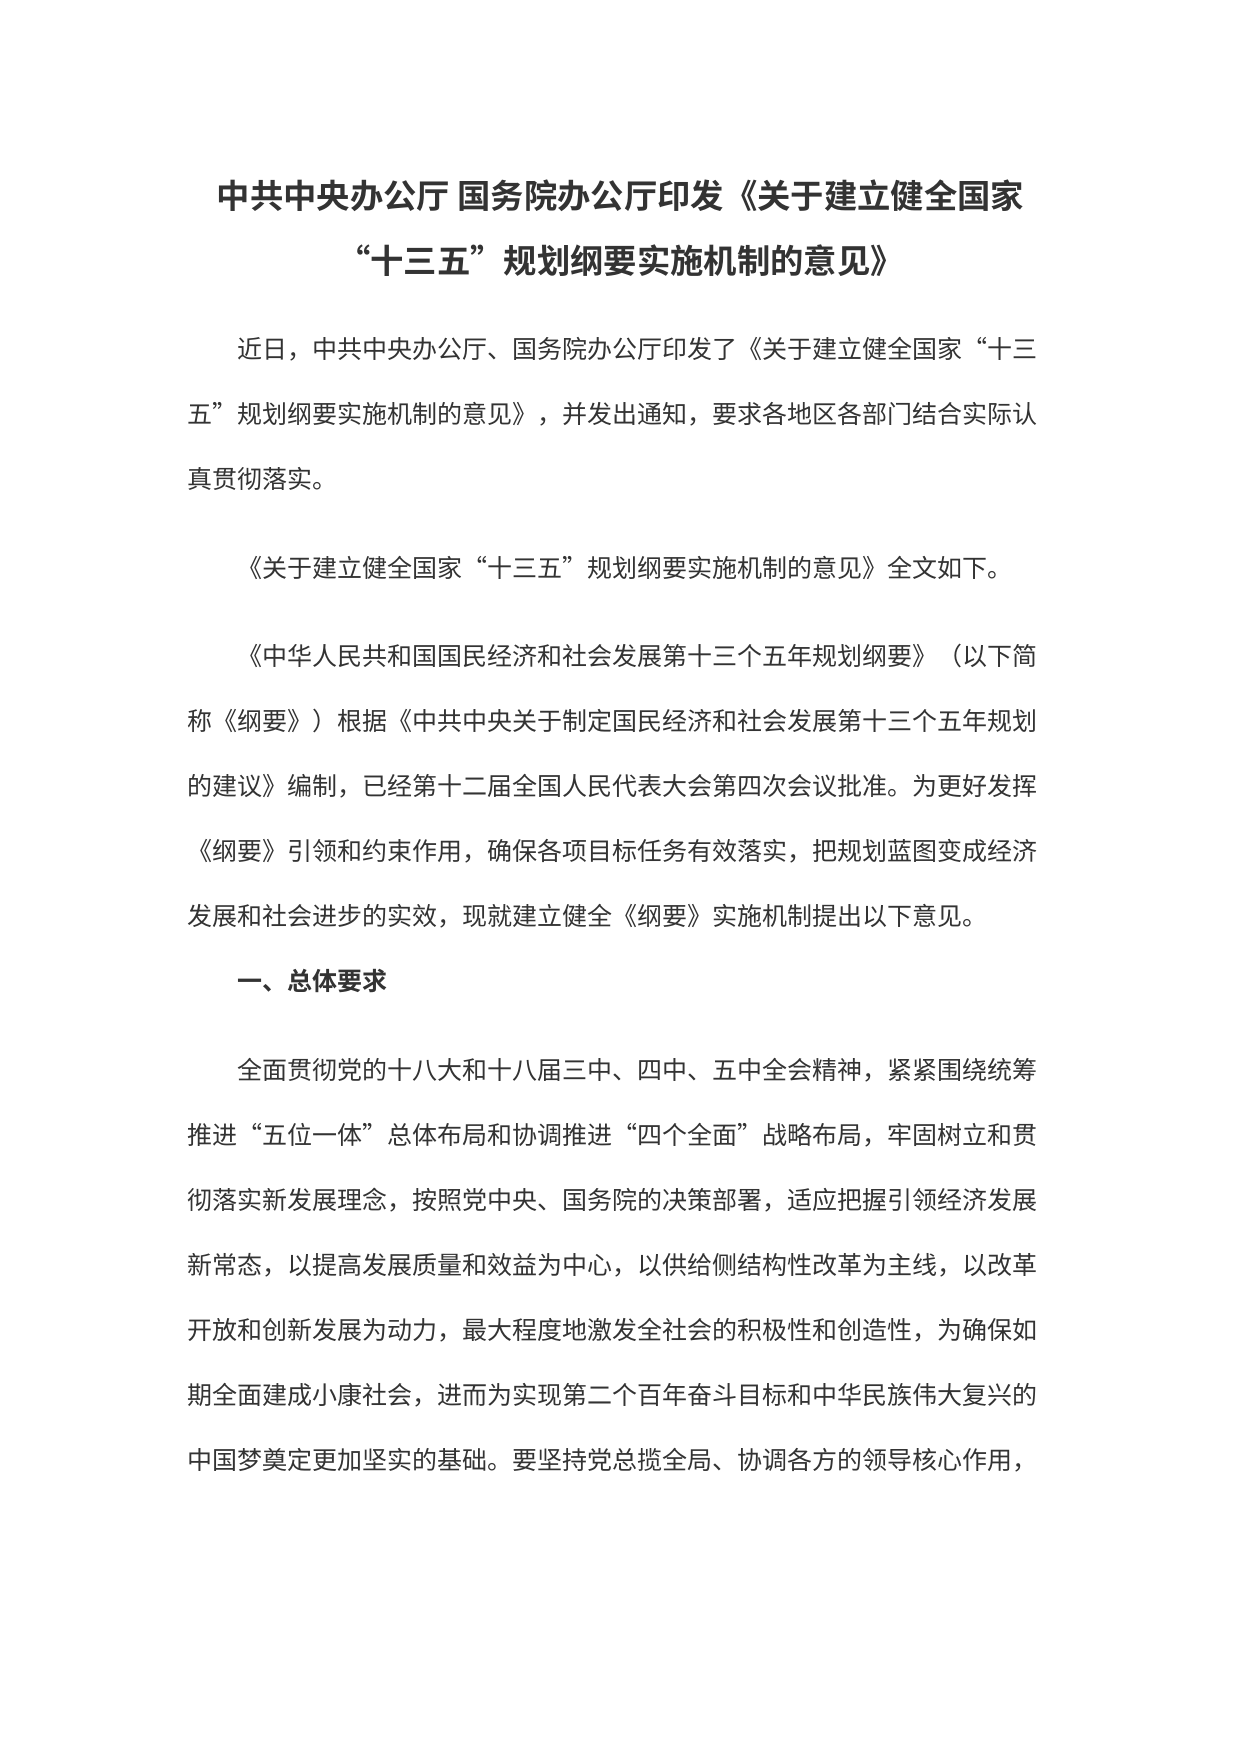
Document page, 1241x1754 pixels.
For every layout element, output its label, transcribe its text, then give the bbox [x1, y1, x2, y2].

text 《中华人民共和国国民经济和社会发展第十三个五年规划纲要》（以下简称《纲要》）根据《中共中央关于制定国民经济和社会发展第十三个五年规划的建议》编制，已经第十二届全国人民代表大会第四次会议批准。为更好发挥《纲要》引领和约束作用，确保各项目标任务有效落实，把规划蓝图变成经济发展和社会进步的实效，现就建立健全《纲要》实施机制提出以下意见。 [187, 622, 1053, 947]
text 一、总体要求 [187, 947, 1053, 1012]
text 中共中央办公厅 国务院办公厅印发《关于建立健全国家“十三五”规划纲要实施机制的意见》 [187, 162, 1053, 292]
text 近日，中共中央办公厅、国务院办公厅印发了《关于建立健全国家“十三五”规划纲要实施机制的意见》，并发出通知，要求各地区各部门结合实际认真贯彻落实。 [187, 315, 1053, 510]
text 《关于建立健全国家“十三五”规划纲要实施机制的意见》全文如下。 [187, 534, 1053, 599]
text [187, 1036, 1053, 1491]
